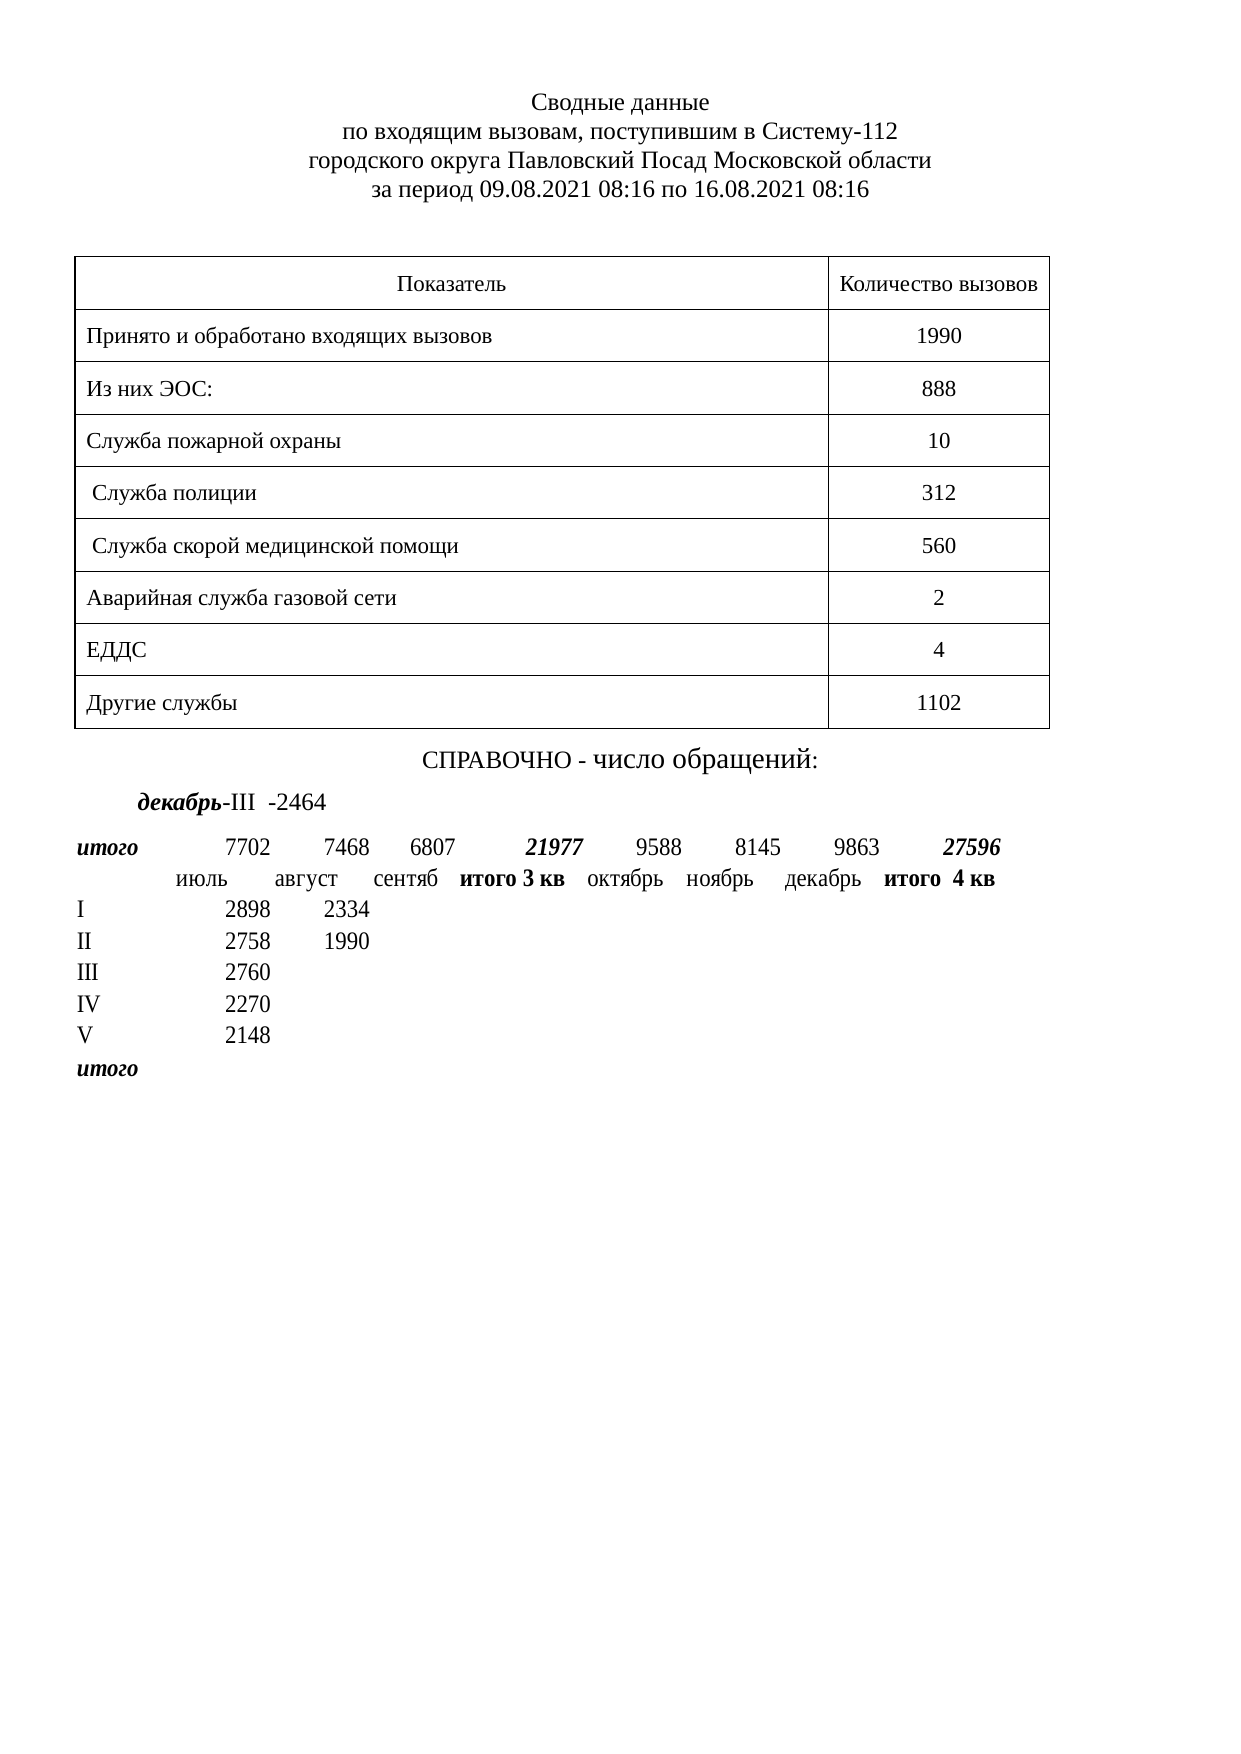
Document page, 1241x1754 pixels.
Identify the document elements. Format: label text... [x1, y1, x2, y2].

table_header Количество вызовов [829, 257, 1049, 309]
table_cell Из них ЭОС: [76, 362, 828, 413]
table_cell 1102 [829, 676, 1049, 728]
table_cell Аварийная служба газовой сети [76, 572, 828, 623]
table_cell Служба скорой медицинской помощи [76, 519, 828, 571]
table_cell Служба пожарной охраны [76, 415, 828, 466]
text декабрь-III -2464 [75, 787, 1165, 816]
table_cell Другие службы [76, 676, 828, 728]
table_cell 312 [829, 467, 1049, 518]
table_cell Принято и обработано входящих вызовов [76, 310, 828, 361]
table_cell Служба полиции [76, 467, 828, 518]
text СПРАВОЧНО - число обращений: [75, 741, 1165, 775]
table_cell 2 [829, 572, 1049, 623]
table_cell 1990 [829, 310, 1049, 361]
table_cell 888 [829, 362, 1049, 413]
table_cell 560 [829, 519, 1049, 571]
table_header Показатель [76, 257, 828, 309]
table_cell ЕДДС [76, 624, 828, 675]
table_cell 4 [829, 624, 1049, 675]
text Сводные данные по входящим вызовам, поступившим в Систему-112 городского округа Павловский Посад Московской области за период 09.08.2021 08:16 по 16.08.2021 08:16 [75, 87, 1165, 202]
table_cell 10 [829, 415, 1049, 466]
